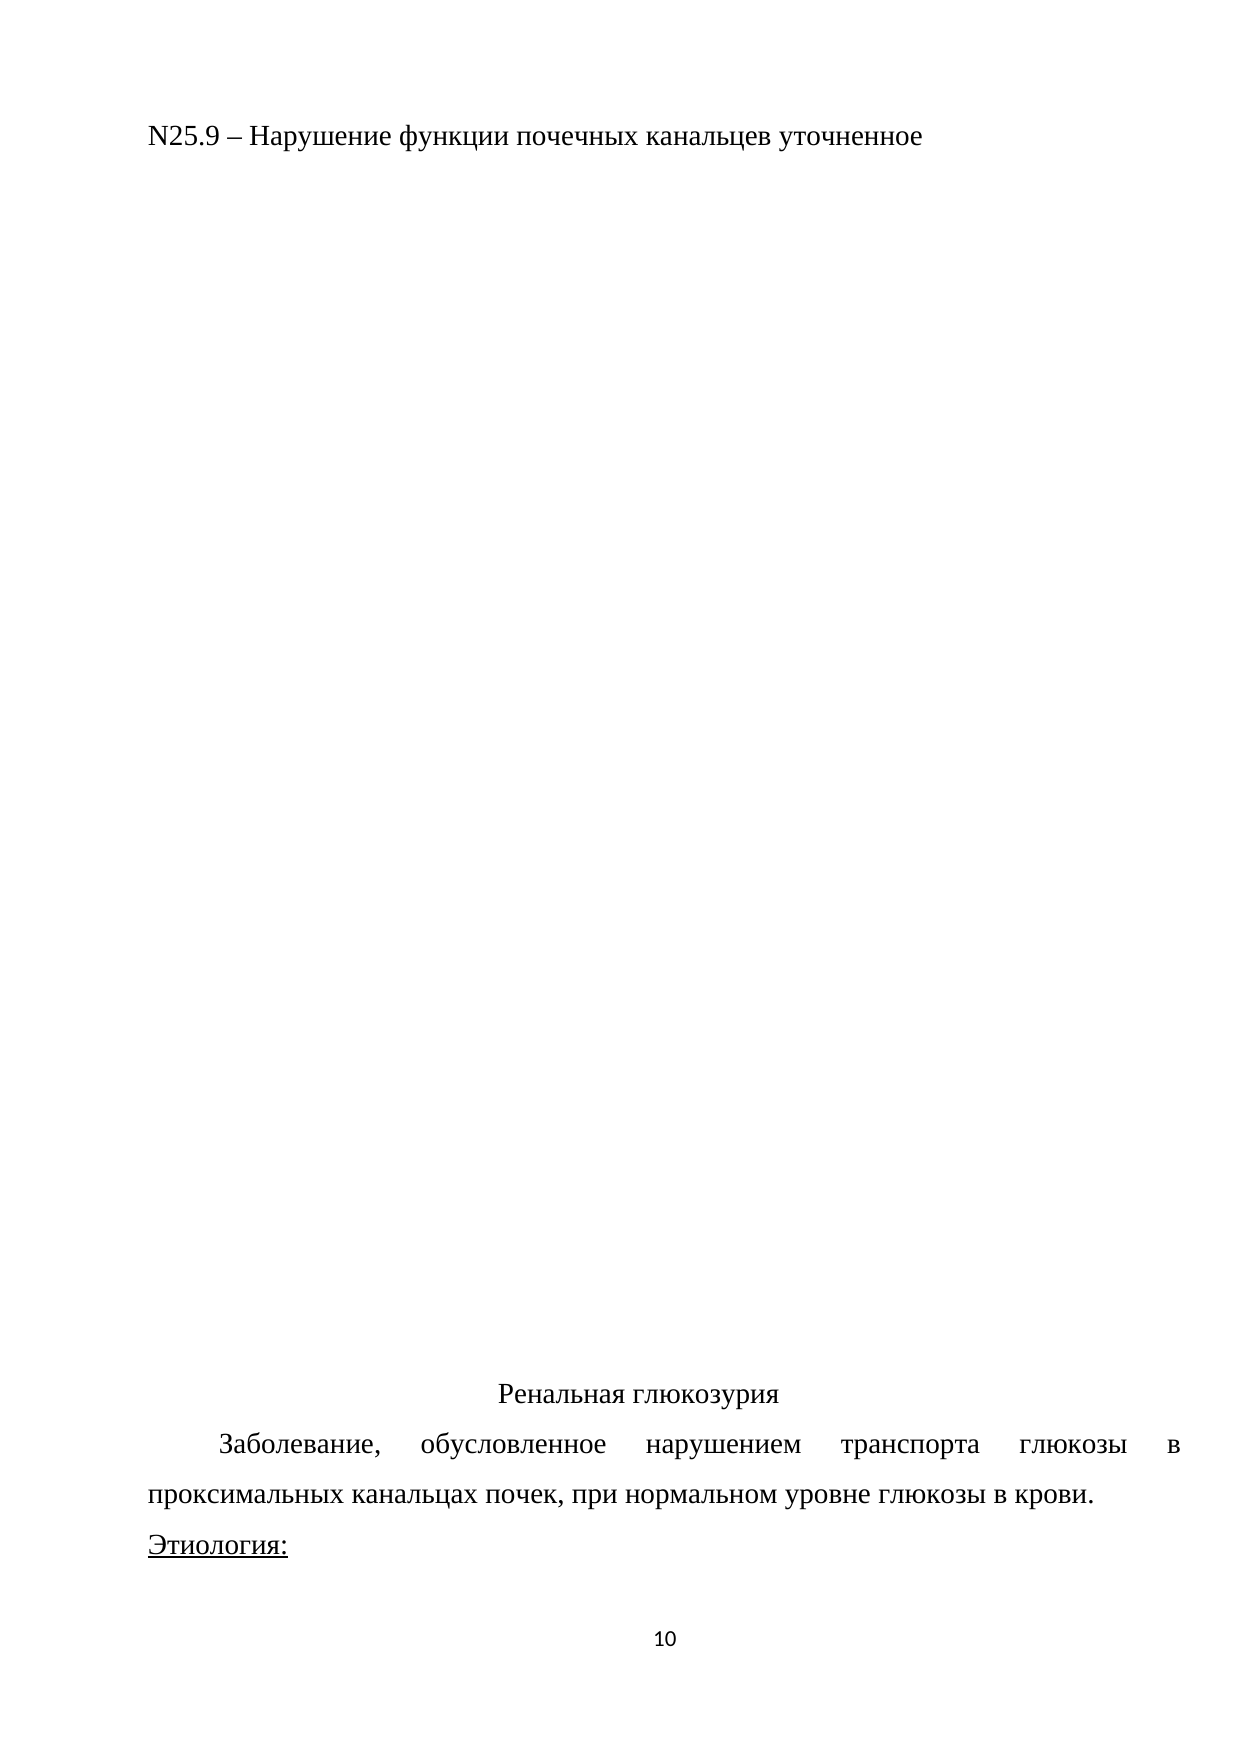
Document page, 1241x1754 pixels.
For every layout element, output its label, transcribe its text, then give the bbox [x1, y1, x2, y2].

text Этиология: [148, 1527, 1181, 1560]
text Ренальная глюкозурия [148, 1376, 1181, 1409]
text N25.9 – Нарушение функции почечных канальцев уточненное [148, 118, 1181, 152]
text Заболевание, обусловленное нарушением транспорта глюкозы в проксимальных канальцах почек, при нормальном уровне глюкозы в крови. [148, 1426, 1181, 1510]
